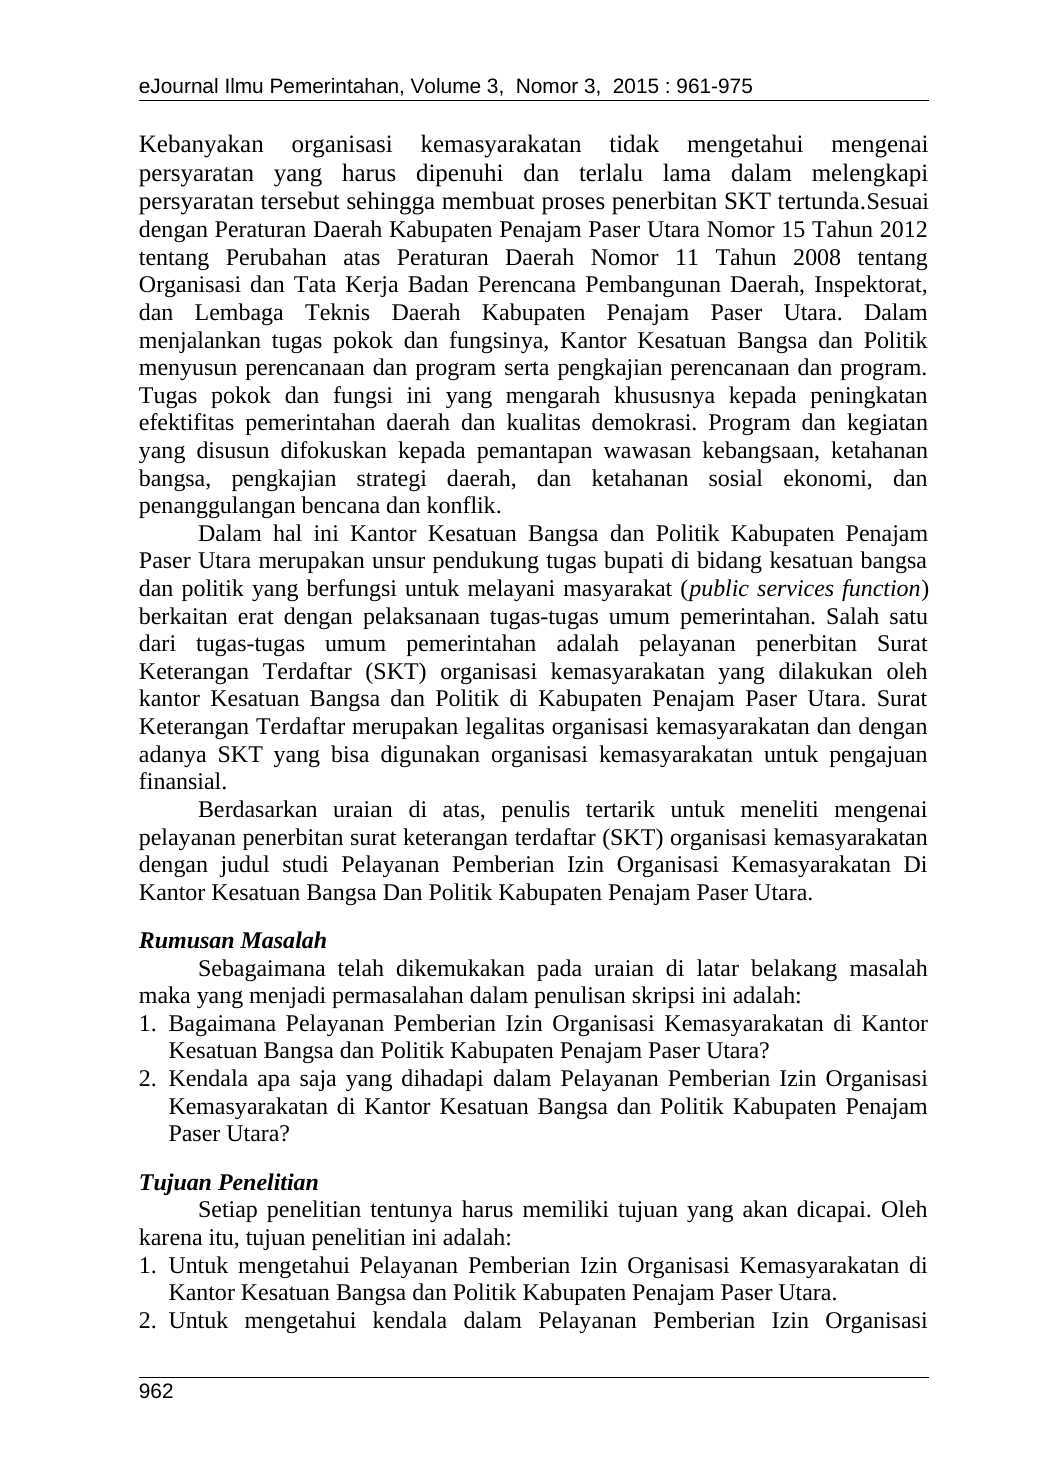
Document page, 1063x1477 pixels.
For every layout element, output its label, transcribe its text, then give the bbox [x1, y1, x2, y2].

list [139, 1306, 929, 1333]
text Setiap penelitian tentunya harus memiliki tujuan yang akan dicapai. Oleh karena itu, tujuan penelitian ini adalah: [139, 1195, 929, 1251]
text Dalam hal ini Kantor Kesatuan Bangsa dan Politik Kabupaten Penajam Paser Utara merupakan unsur pendukung tugas bupati di bidang kesatuan bangsa dan politik yang berfungsi untuk melayani masyarakat (public services function) berkaitan erat dengan pelaksanaan tugas-tugas umum pemerintahan. Salah satu dari tugas-tugas umum pemerintahan adalah pelayanan penerbitan Surat Keterangan Terdaftar (SKT) organisasi kemasyarakatan yang dilakukan oleh kantor Kesatuan Bangsa dan Politik di Kabupaten Penajam Paser Utara. Surat Keterangan Terdaftar merupakan legalitas organisasi kemasyarakatan dan dengan adanya SKT yang bisa digunakan organisasi kemasyarakatan untuk pengajuan finansial. [139, 519, 929, 795]
text Tujuan Penelitian [139, 1168, 929, 1195]
list Bagaimana Pelayanan Pemberian Izin Organisasi Kemasyarakatan di Kantor Kesatuan Bangsa dan Politik Kabupaten Penajam Paser Utara? [139, 1009, 929, 1064]
text Berdasarkan uraian di atas, penulis tertarik untuk meneliti mengenai pelayanan penerbitan surat keterangan terdaftar (SKT) organisasi kemasyarakatan dengan judul studi Pelayanan Pemberian Izin Organisasi Kemasyarakatan Di Kantor Kesatuan Bangsa Dan Politik Kabupaten Penajam Paser Utara. [139, 795, 929, 905]
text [139, 129, 929, 519]
list Untuk mengetahui Pelayanan Pemberian Izin Organisasi Kemasyarakatan di Kantor Kesatuan Bangsa dan Politik Kabupaten Penajam Paser Utara. [139, 1251, 929, 1306]
list Kendala apa saja yang dihadapi dalam Pelayanan Pemberian Izin Organisasi Kemasyarakatan di Kantor Kesatuan Bangsa dan Politik Kabupaten Penajam Paser Utara? [139, 1064, 929, 1147]
text Sebagaimana telah dikemukakan pada uraian di latar belakang masalah maka yang menjadi permasalahan dalam penulisan skripsi ini adalah: [139, 954, 929, 1009]
text Rumusan Masalah [139, 926, 929, 954]
